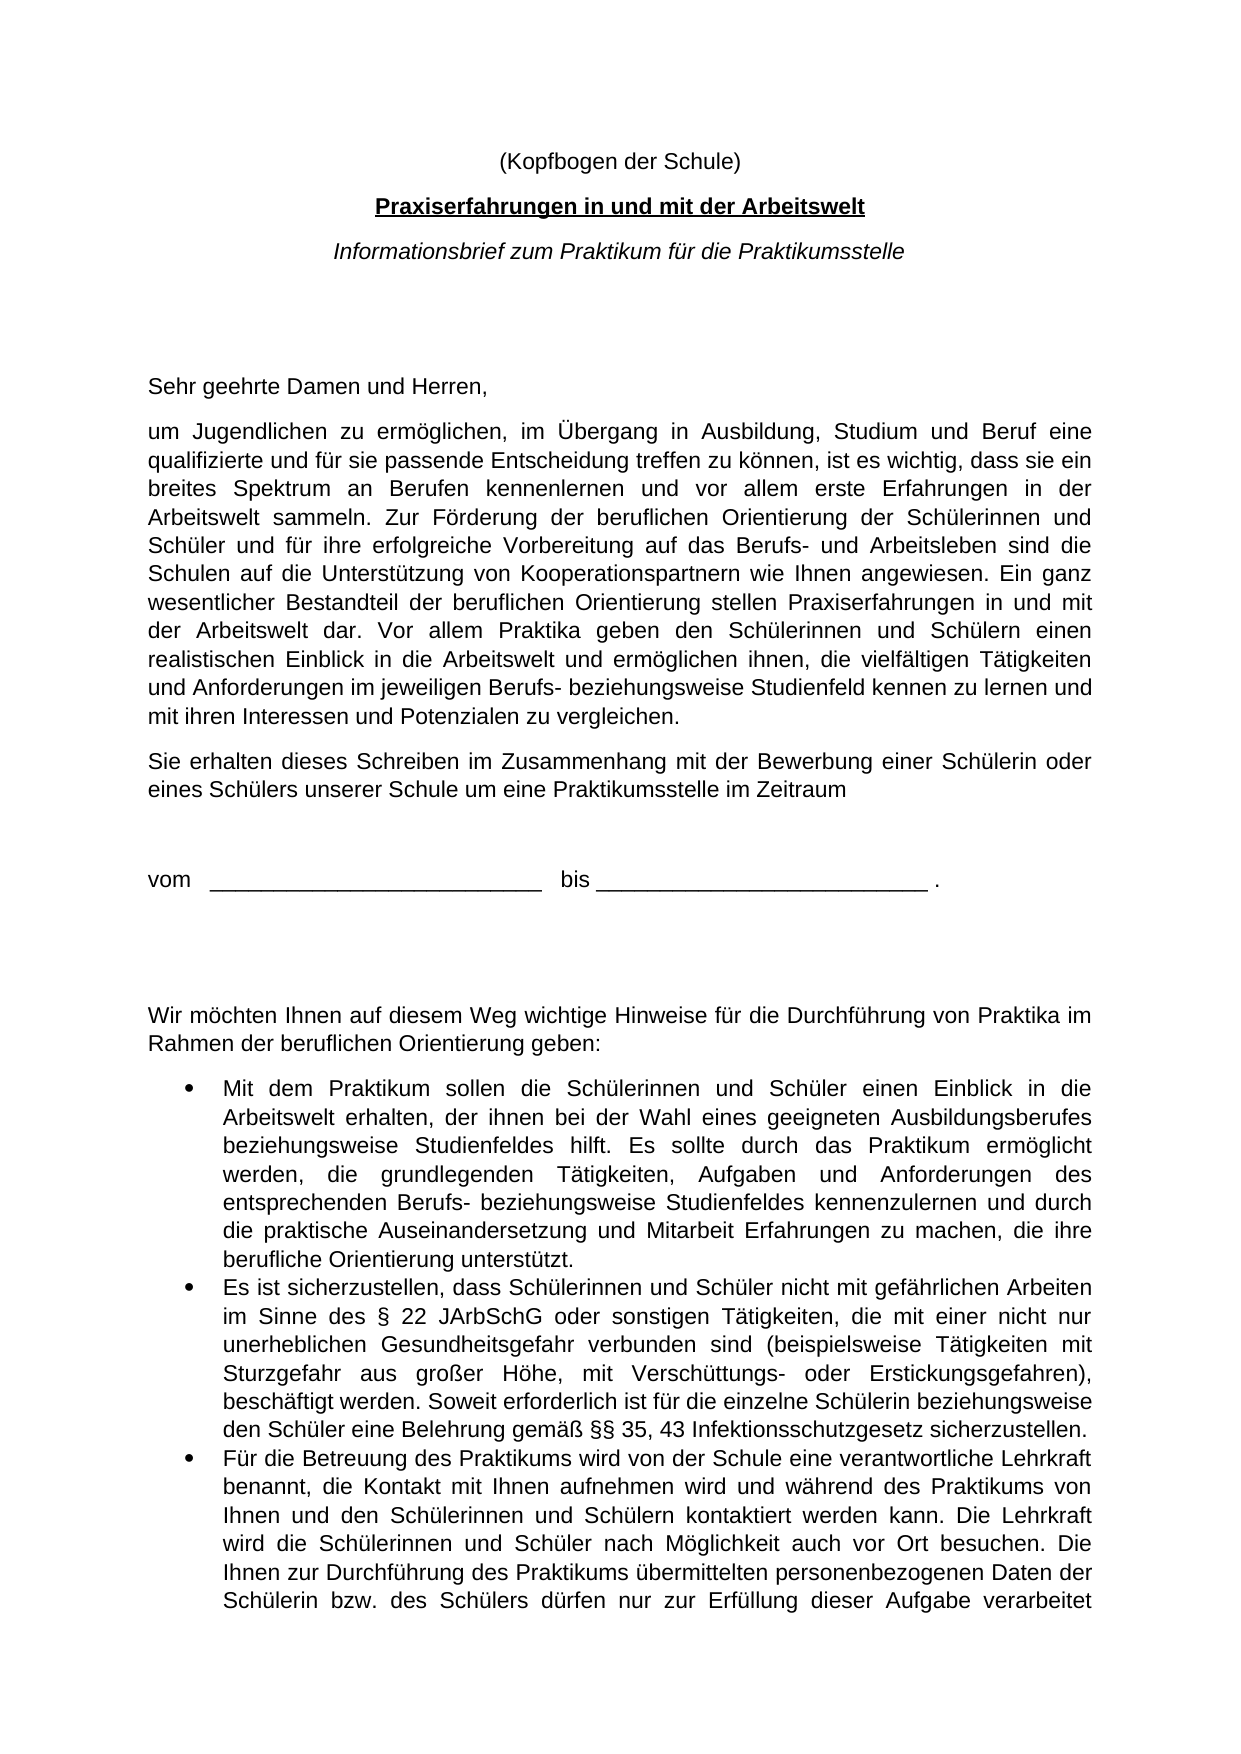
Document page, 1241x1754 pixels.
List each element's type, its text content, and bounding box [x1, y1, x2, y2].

text vom __________________________ bis __________________________ . [148, 866, 1093, 893]
text Informationsbrief zum Praktikum für die Praktikumsstelle [148, 238, 1093, 264]
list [185, 1445, 1093, 1613]
text Praxiserfahrungen in und mit der Arbeitswelt [148, 193, 1093, 219]
list Mit dem Praktikum sollen die Schülerinnen und Schüler einen Einblick in die Arbeitswelt erhalten, der ihnen bei der Wahl eines geeigneten Ausbildungsberufes beziehungsweise Studienfeldes hilft. Es sollte durch das Praktikum ermöglicht werden, die grundlegenden Tätigkeiten, Aufgaben und Anforderungen des entsprechenden Berufs- beziehungsweise Studienfeldes kennenzulernen und durch die praktische Auseinandersetzung und Mitarbeit Erfahrungen zu machen, die ihre berufliche Orientierung unterstützt. [185, 1075, 1093, 1272]
text um Jugendlichen zu ermöglichen, im Übergang in Ausbildung, Studium und Beruf eine qualifizierte und für sie passende Entscheidung treffen zu können, ist es wichtig, dass sie ein breites Spektrum an Berufen kennenlernen und vor allem erste Erfahrungen in der Arbeitswelt sammeln. Zur Förderung der beruflichen Orientierung der Schülerinnen und Schüler und für ihre erfolgreiche Vorbereitung auf das Berufs- und Arbeitsleben sind die Schulen auf die Unterstützung von Kooperationspartnern wie Ihnen angewiesen. Ein ganz wesentlicher Bestandteil der beruflichen Orientierung stellen Praxiserfahrungen in und mit der Arbeitswelt dar. Vor allem Praktika geben den Schülerinnen und Schülern einen realistischen Einblick in die Arbeitswelt und ermöglichen ihnen, die vielfältigen Tätigkeiten und Anforderungen im jeweiligen Berufs- beziehungsweise Studienfeld kennen zu lernen und mit ihren Interessen und Potenzialen zu vergleichen. [148, 418, 1093, 729]
text (Kopfbogen der Schule) [148, 148, 1093, 174]
text Wir möchten Ihnen auf diesem Weg wichtige Hinweise für die Durchführung von Praktika im Rahmen der beruflichen Orientierung geben: [148, 1002, 1093, 1056]
list Es ist sicherzustellen, dass Schülerinnen und Schüler nicht mit gefährlichen Arbeiten im Sinne des § 22 JArbSchG oder sonstigen Tätigkeiten, die mit einer nicht nur unerheblichen Gesundheitsgefahr verbunden sind (beispielsweise Tätigkeiten mit Sturzgefahr aus großer Höhe, mit Verschüttungs- oder Erstickungsgefahren), beschäftigt werden. Soweit erforderlich ist für die einzelne Schülerin beziehungsweise den Schüler eine Belehrung gemäß §§ 35, 43 Infektionsschutzgesetz sicherzustellen. [185, 1274, 1093, 1443]
text Sie erhalten dieses Schreiben im Zusammenhang mit der Bewerbung einer Schülerin oder eines Schülers unserer Schule um eine Praktikumsstelle im Zeitraum [148, 748, 1093, 802]
text Sehr geehrte Damen und Herren, [148, 373, 1093, 399]
